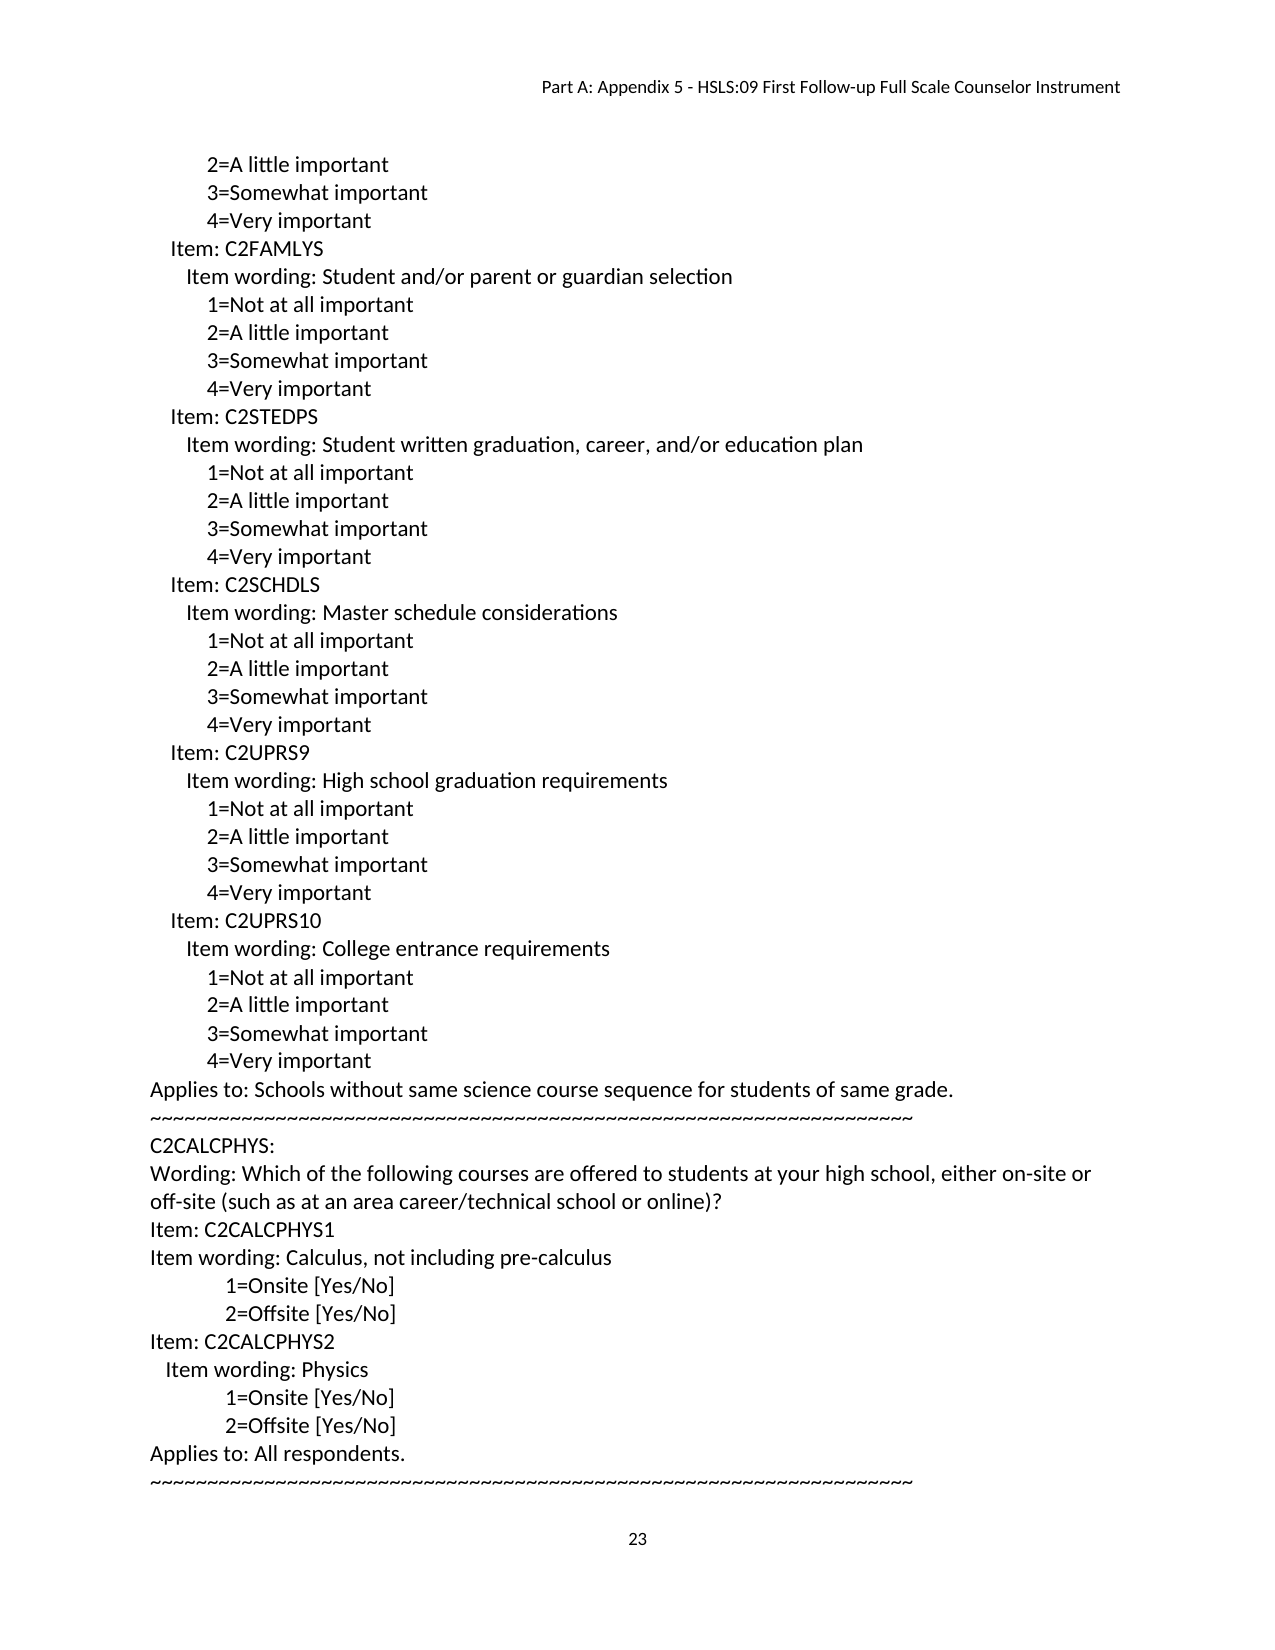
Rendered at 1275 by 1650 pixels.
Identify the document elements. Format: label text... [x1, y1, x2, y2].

text C2CALCPHYS: [150, 1131, 1125, 1159]
text 4=Very important [150, 206, 1125, 234]
text 1=Not at all important [150, 626, 1125, 654]
text 4=Very important [150, 374, 1125, 402]
text 3=Somewhat important [150, 514, 1125, 542]
text 2=A little important [150, 486, 1125, 514]
text Item wording: Master schedule considerations [150, 598, 1125, 626]
text Applies to: All respondents. [150, 1439, 1125, 1467]
text 4=Very important [150, 710, 1125, 738]
text 4=Very important [150, 1047, 1125, 1075]
text 3=Somewhat important [150, 346, 1125, 374]
text Item: C2FAMLYS [150, 234, 1125, 262]
text Item: C2SCHDLS [150, 570, 1125, 598]
text 2=A little important [150, 318, 1125, 346]
text 1=Not at all important [150, 963, 1125, 991]
text 2=Offsite [Yes/No] [150, 1299, 1125, 1327]
text Applies to: Schools without same science course sequence for students of same grade. [150, 1075, 1125, 1103]
text Item wording: Calculus, not including pre-calculus [150, 1243, 1125, 1271]
text 2=Offsite [Yes/No] [150, 1411, 1125, 1439]
text Item: C2CALCPHYS1 [150, 1215, 1125, 1243]
text Item wording: Student written graduation, career, and/or education plan [150, 430, 1125, 458]
text Item wording: College entrance requirements [150, 934, 1125, 963]
text Item wording: Physics [150, 1355, 1125, 1383]
text 1=Not at all important [150, 290, 1125, 318]
text Item: C2STEDPS [150, 402, 1125, 430]
text 1=Onsite [Yes/No] [150, 1271, 1125, 1299]
text 2=A little important [150, 991, 1125, 1019]
text ~~~~~~~~~~~~~~~~~~~~~~~~~~~~~~~~~~~~~~~~~~~~~~~~~~~~~~~~~~~~~~~~~~~ [150, 1103, 1125, 1131]
text Item: C2UPRS9 [150, 738, 1125, 766]
text 4=Very important [150, 878, 1125, 907]
text 3=Somewhat important [150, 682, 1125, 710]
text 2=A little important [150, 822, 1125, 851]
text 2=A little important [150, 150, 1125, 178]
text 1=Not at all important [150, 458, 1125, 486]
text ~~~~~~~~~~~~~~~~~~~~~~~~~~~~~~~~~~~~~~~~~~~~~~~~~~~~~~~~~~~~~~~~~~~ [150, 1467, 1125, 1495]
text Item: C2UPRS10 [150, 907, 1125, 934]
text Item wording: Student and/or parent or guardian selection [150, 262, 1125, 290]
text 1=Onsite [Yes/No] [150, 1383, 1125, 1411]
text Item: C2CALCPHYS2 [150, 1327, 1125, 1355]
text 1=Not at all important [150, 794, 1125, 822]
text Wording: Which of the following courses are offered to students at your high school, either on-site or off-site (such as at an area career/technical school or online)? [150, 1159, 1125, 1215]
text 3=Somewhat important [150, 1019, 1125, 1047]
text 4=Very important [150, 542, 1125, 570]
text 3=Somewhat important [150, 178, 1125, 206]
text 2=A little important [150, 654, 1125, 682]
text Item wording: High school graduation requirements [150, 766, 1125, 794]
text 3=Somewhat important [150, 851, 1125, 878]
